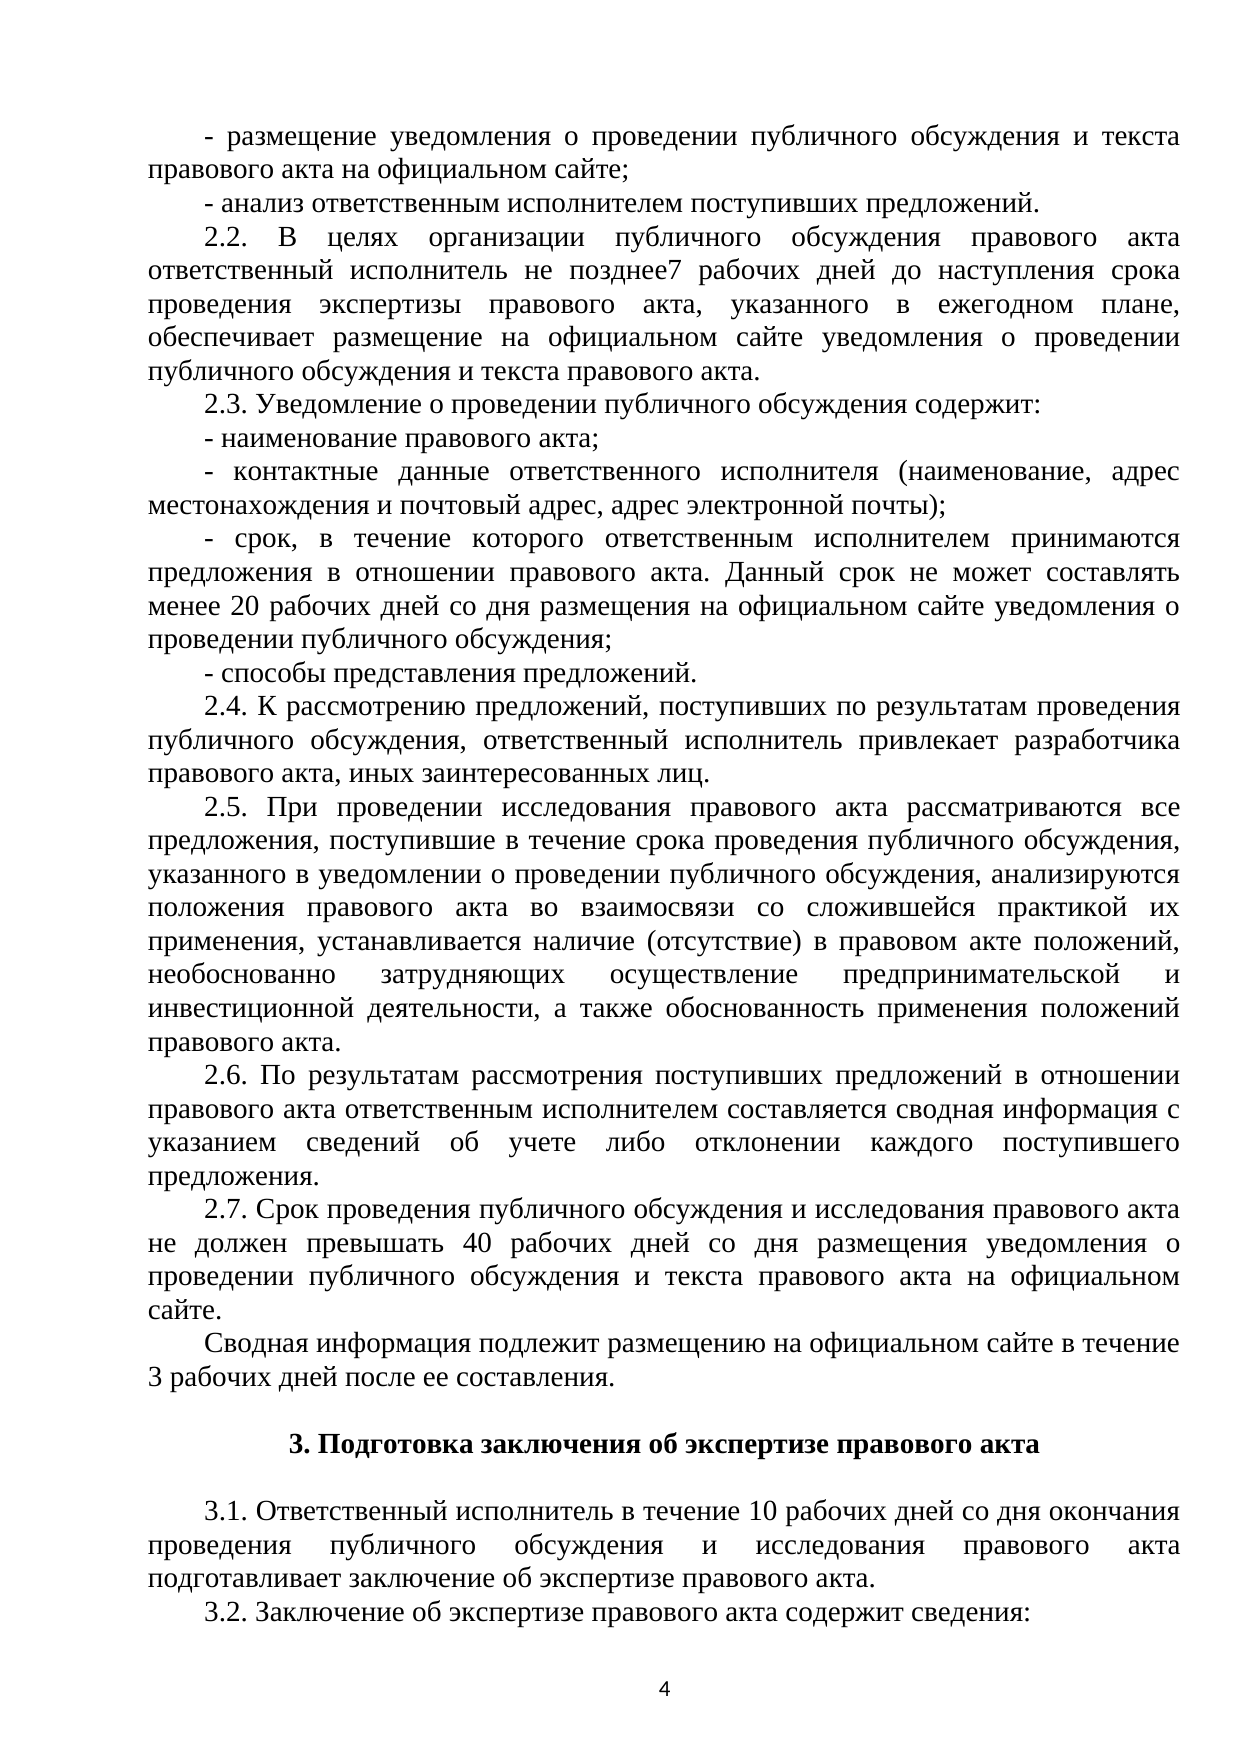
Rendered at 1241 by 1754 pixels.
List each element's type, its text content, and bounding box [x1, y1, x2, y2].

text 2.5. При проведении исследования правового акта рассматриваются все предложения, поступившие в течение срока проведения публичного обсуждения, указанного в уведомлении о проведении публичного обсуждения, анализируются положения правового акта во взаимосвязи со сложившейся практикой их применения, устанавливается наличие (отсутствие) в правовом акте положений, необоснованно затрудняющих осуществление предпринимательской и инвестиционной деятельности, а также обоснованность применения положений правового акта. [148, 789, 1181, 1057]
text - срок, в течение которого ответственным исполнителем принимаются предложения в отношении правового акта. Данный срок не может составлять менее 20 рабочих дней со дня размещения на официальном сайте уведомления о проведении публичного обсуждения; [148, 521, 1181, 655]
text 2.4. К рассмотрению предложений, поступивших по результатам проведения публичного обсуждения, ответственный исполнитель привлекает разработчика правового акта, иных заинтересованных лиц. [148, 688, 1181, 789]
text - способы представления предложений. [148, 655, 1181, 688]
text 2.7. Срок проведения публичного обсуждения и исследования правового акта не должен превышать 40 рабочих дней со дня размещения уведомления о проведении публичного обсуждения и текста правового акта на официальном сайте. [148, 1191, 1181, 1326]
text 2.6. По результатам рассмотрения поступивших предложений в отношении правового акта ответственным исполнителем составляется сводная информация с указанием сведений об учете либо отклонении каждого поступившего предложения. [148, 1057, 1181, 1191]
title 3. Подготовка заключения об экспертизе правового акта [148, 1426, 1181, 1460]
text Сводная информация подлежит размещению на официальном сайте в течение 3 рабочих дней после ее составления. [148, 1326, 1181, 1393]
text - анализ ответственным исполнителем поступивших предложений. [148, 185, 1181, 219]
text - контактные данные ответственного исполнителя (наименование, адрес местонахождения и почтовый адрес, адрес электронной почты); [148, 453, 1181, 521]
text - наименование правового акта; [148, 420, 1181, 453]
text - размещение уведомления о проведении публичного обсуждения и текста правового акта на официальном сайте; [148, 118, 1181, 185]
text 2.2. В целях организации публичного обсуждения правового акта ответственный исполнитель не позднее7 рабочих дней до наступления срока проведения экспертизы правового акта, указанного в ежегодном плане, обеспечивает размещение на официальном сайте уведомления о проведении публичного обсуждения и текста правового акта. [148, 219, 1181, 386]
text 3.1. Ответственный исполнитель в течение 10 рабочих дней со дня окончания проведения публичного обсуждения и исследования правового акта подготавливает заключение об экспертизе правового акта. [148, 1493, 1181, 1594]
text 2.3. Уведомление о проведении публичного обсуждения содержит: [148, 386, 1181, 420]
text 3.2. Заключение об экспертизе правового акта содержит сведения: [148, 1594, 1181, 1627]
